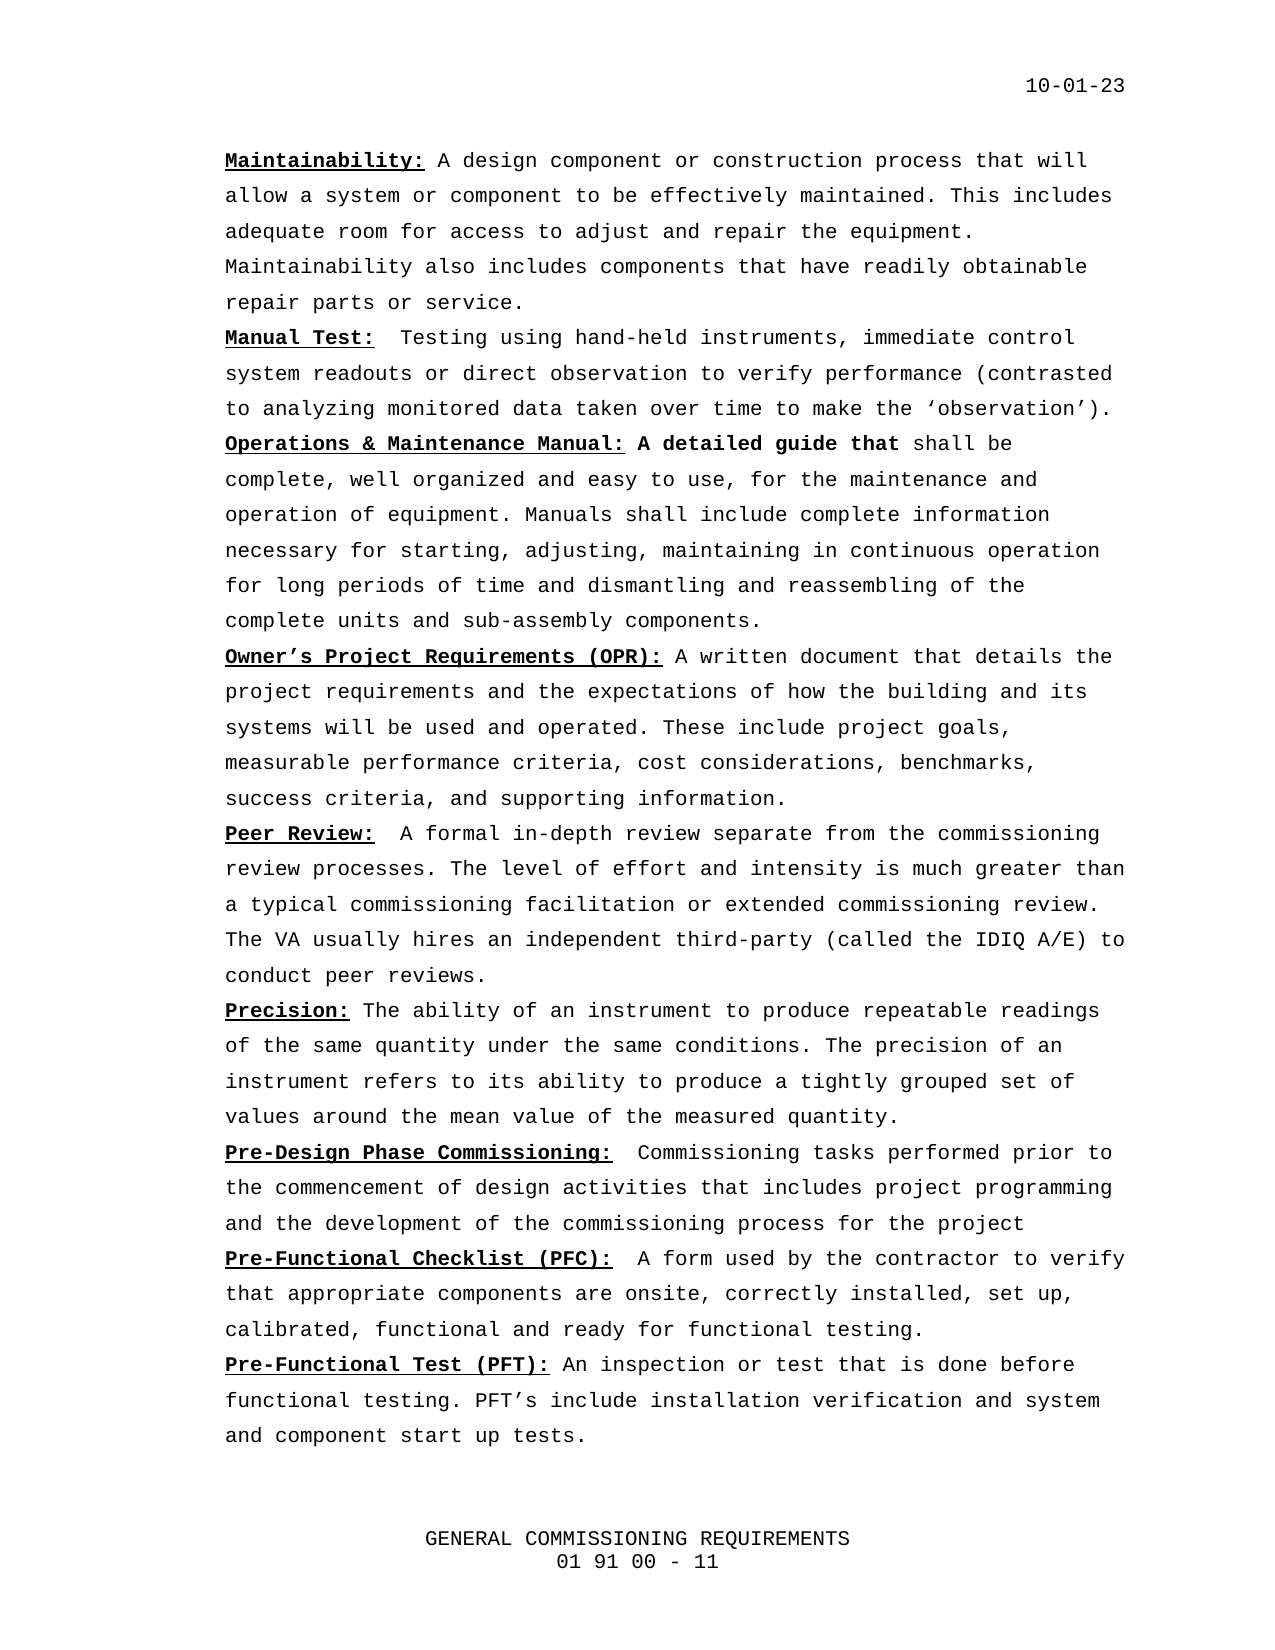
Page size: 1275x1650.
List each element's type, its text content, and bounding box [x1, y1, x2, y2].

text Operations & Maintenance Manual: A detailed guide that shall be complete, well organized and easy to use, for the maintenance and operation of equipment. Manuals shall include complete information necessary for starting, adjusting, maintaining in continuous operation for long periods of time and dismantling and reassembling of the complete units and sub-assembly components. [187, 433, 1125, 634]
text Pre-Design Phase Commissioning: Commissioning tasks performed prior to the commencement of design activities that includes project programming and the development of the commissioning process for the project [187, 1142, 1125, 1236]
text Owner’s Project Requirements (OPR): A written document that details the project requirements and the expectations of how the building and its systems will be used and operated. These include project goals, measurable performance criteria, cost considerations, benchmarks, success criteria, and supporting information. [187, 646, 1125, 811]
text Pre-Functional Checklist (PFC): A form used by the contractor to verify that appropriate components are onsite, correctly installed, set up, calibrated, functional and ready for functional testing. [187, 1248, 1125, 1342]
text Manual Test: Testing using hand-held instruments, immediate control system readouts or direct observation to verify performance (contrasted to analyzing monitored data taken over time to make the ‘observation’). [187, 327, 1125, 422]
text Precision: The ability of an instrument to produce repeatable readings of the same quantity under the same conditions. The precision of an instrument refers to its ability to produce a tightly grouped set of values around the mean value of the measured quantity. [187, 1000, 1125, 1130]
text Pre-Functional Test (PFT): An inspection or test that is done before functional testing. PFT’s include installation verification and system and component start up tests. [187, 1354, 1125, 1449]
text Peer Review: A formal in-depth review separate from the commissioning review processes. The level of effort and intensity is much greater than a typical commissioning facilitation or extended commissioning review. The VA usually hires an independent third-party (called the IDIQ A/E) to conduct peer reviews. [187, 823, 1125, 988]
text Maintainability: A design component or construction process that will allow a system or component to be effectively maintained. This includes adequate room for access to adjust and repair the equipment. Maintainability also includes components that have readily obtainable repair parts or service. [187, 150, 1125, 315]
